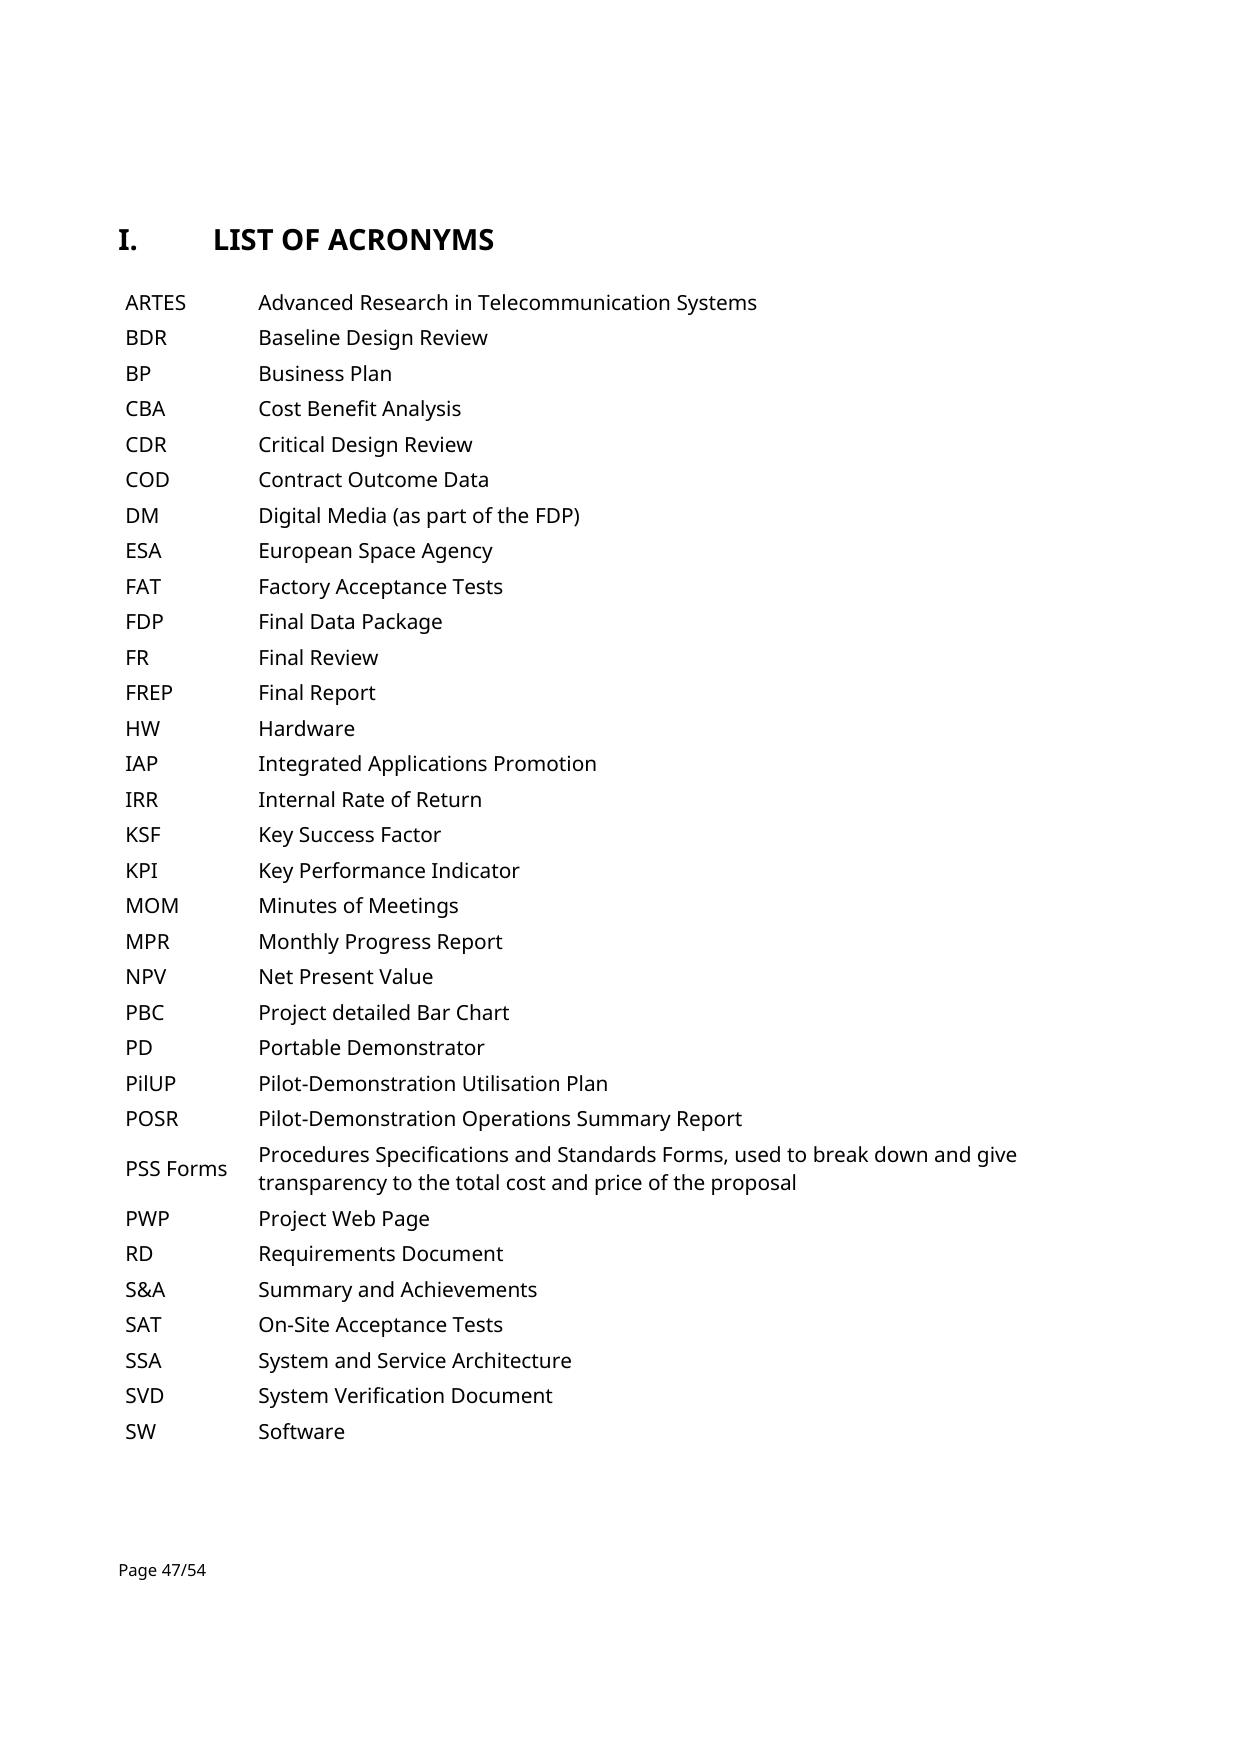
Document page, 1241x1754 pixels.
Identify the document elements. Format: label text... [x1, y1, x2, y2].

table_cell Monthly Progress Report [251, 923, 1125, 958]
table_cell Cost Benefit Analysis [251, 390, 1125, 426]
table_cell CBA [125, 390, 251, 426]
table_cell PilUP [125, 1065, 251, 1100]
table_cell Final Report [251, 674, 1125, 710]
table_cell SVD [125, 1378, 251, 1413]
table_cell Portable Demonstrator [251, 1029, 1125, 1065]
table_cell KSF [125, 816, 251, 852]
table_cell HW [125, 710, 251, 745]
table_cell Project detailed Bar Chart [251, 994, 1125, 1029]
table_cell KPI [125, 852, 251, 887]
table_cell Procedures Specifications and Standards Forms, used to break down and give transparency to the total cost and price of the proposal [251, 1136, 1125, 1200]
table_cell Project Web Page [251, 1200, 1125, 1235]
table_cell Pilot-Demonstration Operations Summary Report [251, 1100, 1125, 1136]
table_cell PSS Forms [125, 1136, 251, 1200]
table_cell CDR [125, 426, 251, 461]
table_cell SAT [125, 1306, 251, 1342]
table_cell FR [125, 639, 251, 674]
table_cell POSR [125, 1100, 251, 1136]
table_cell Internal Rate of Return [251, 781, 1125, 816]
table_cell S&A [125, 1271, 251, 1306]
table_cell DM [125, 497, 251, 532]
table_header ARTES [125, 284, 251, 319]
table_cell MPR [125, 923, 251, 958]
table_cell Hardware [251, 710, 1125, 745]
table_cell FREP [125, 674, 251, 710]
table_cell SW [125, 1413, 251, 1448]
table_cell Contract Outcome Data [251, 461, 1125, 497]
table_cell PBC [125, 994, 251, 1029]
table_cell Summary and Achievements [251, 1271, 1125, 1306]
table_cell Net Present Value [251, 958, 1125, 994]
table_cell System Verification Document [251, 1378, 1125, 1413]
table_cell MOM [125, 887, 251, 923]
table_cell ESA [125, 532, 251, 568]
table_cell Final Data Package [251, 603, 1125, 639]
subtitle List of ACronyms [118, 219, 1125, 258]
table_cell Integrated Applications Promotion [251, 745, 1125, 781]
table_cell System and Service Architecture [251, 1342, 1125, 1377]
table_cell Key Success Factor [251, 816, 1125, 852]
table_cell On-Site Acceptance Tests [251, 1306, 1125, 1342]
table_cell Software [251, 1413, 1125, 1448]
table_cell Minutes of Meetings [251, 887, 1125, 923]
table_header Advanced Research in Telecommunication Systems [251, 284, 1125, 319]
table_cell FDP [125, 603, 251, 639]
table_cell BP [125, 355, 251, 390]
table_cell COD [125, 461, 251, 497]
table_cell BDR [125, 319, 251, 354]
table_cell Pilot-Demonstration Utilisation Plan [251, 1065, 1125, 1100]
table_cell European Space Agency [251, 532, 1125, 568]
table_cell Digital Media (as part of the FDP) [251, 497, 1125, 532]
table_cell Final Review [251, 639, 1125, 674]
table_cell Business Plan [251, 355, 1125, 390]
table_cell PWP [125, 1200, 251, 1235]
table_cell PD [125, 1029, 251, 1065]
table_cell IRR [125, 781, 251, 816]
table_cell RD [125, 1235, 251, 1271]
table_cell Critical Design Review [251, 426, 1125, 461]
table_cell Requirements Document [251, 1235, 1125, 1271]
table_cell IAP [125, 745, 251, 781]
table_cell NPV [125, 958, 251, 994]
table_cell Key Performance Indicator [251, 852, 1125, 887]
table_cell Factory Acceptance Tests [251, 568, 1125, 603]
table_cell SSA [125, 1342, 251, 1377]
table_cell FAT [125, 568, 251, 603]
table_cell Baseline Design Review [251, 319, 1125, 354]
